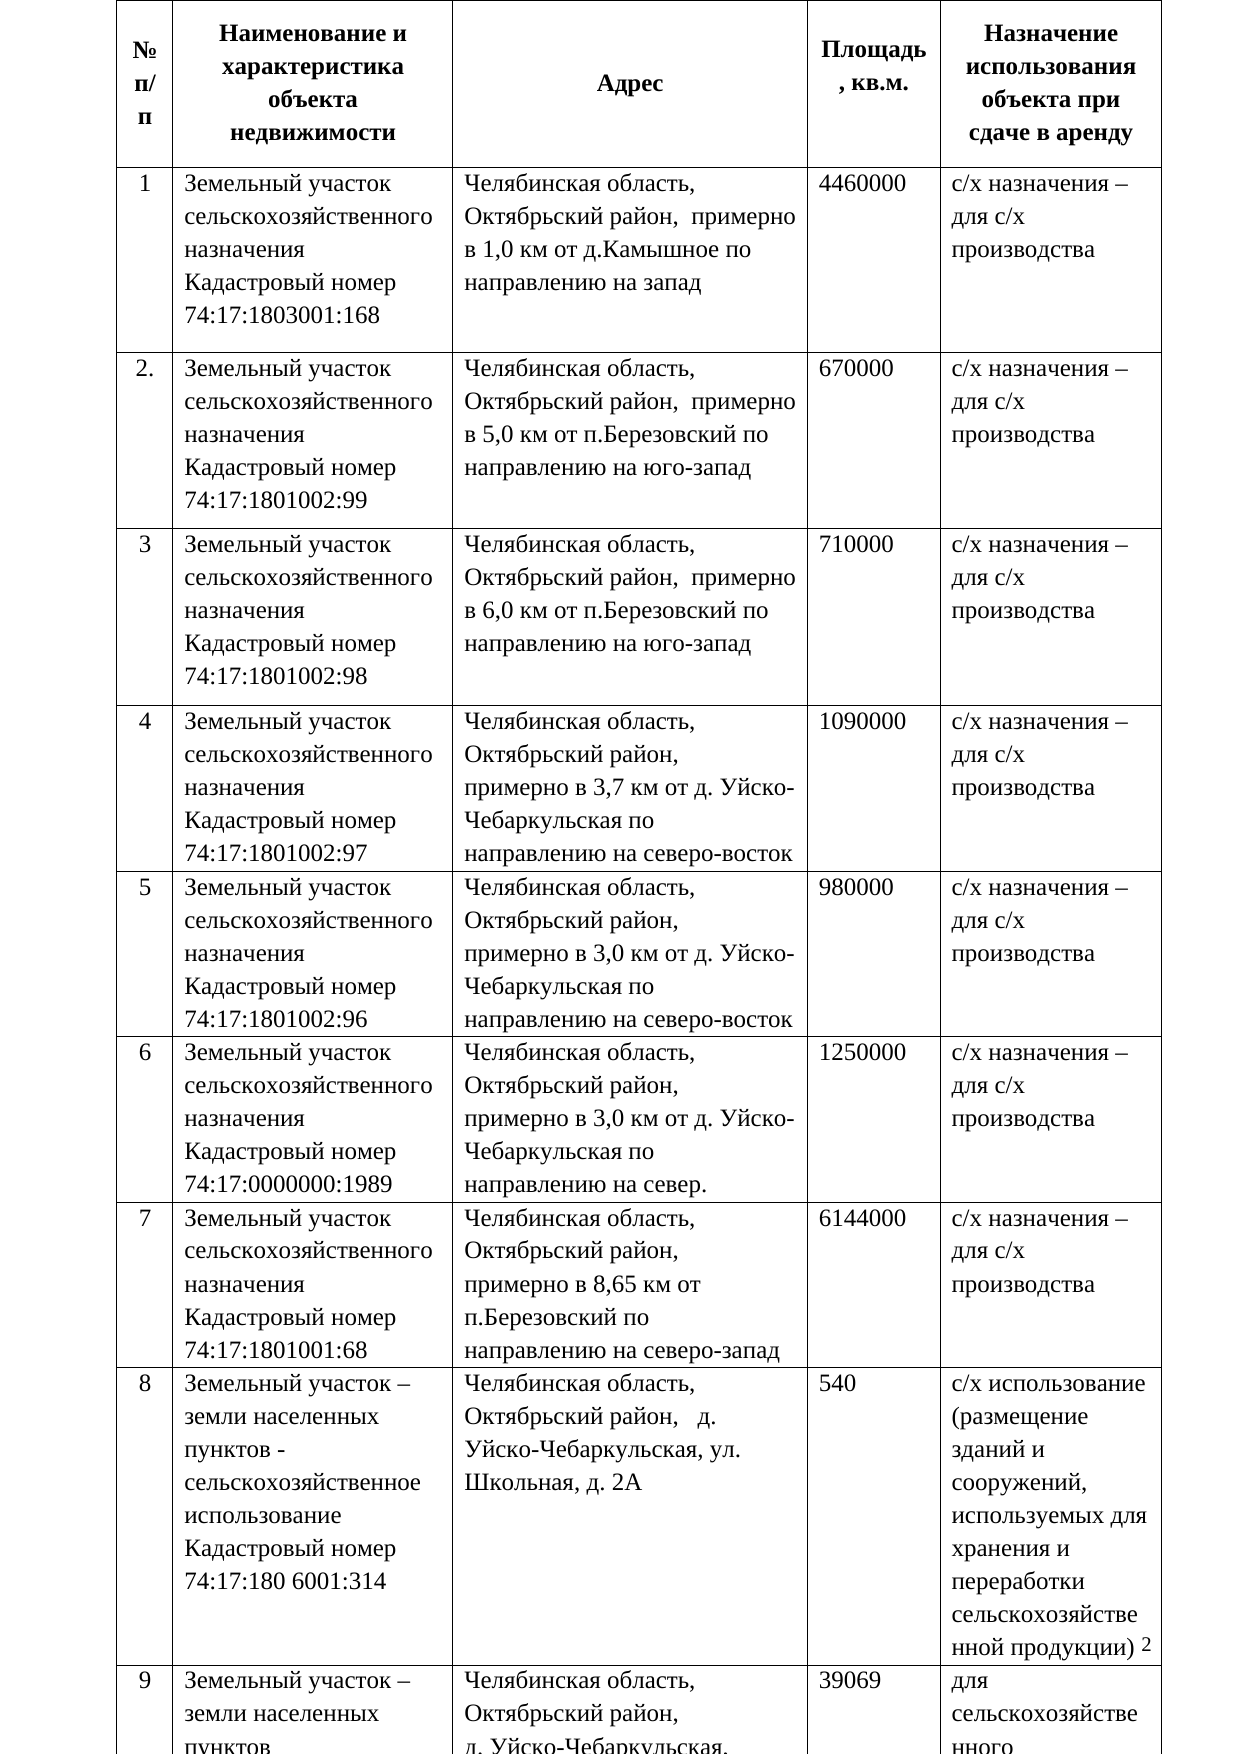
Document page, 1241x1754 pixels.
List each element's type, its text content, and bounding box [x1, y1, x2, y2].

table_cell 710000 [808, 529, 940, 705]
table_cell Земельный участок сельскохозяйственного назначения Кадастровый номер 74:17:1803001:168 [173, 168, 452, 352]
table_cell 2. [117, 353, 172, 528]
table_cell Челябинская область, Октябрьский район, д. Уйско-Чебаркульская, примерно в 1050 м по направлению на северо-запад от дома № 6 по ул.Школьная [453, 1666, 807, 1754]
table_cell Челябинская область, Октябрьский район, примерно в 3,0 км от д. Уйско-Чебаркульская по направлению на север. [453, 1037, 807, 1202]
table_cell 5 [117, 872, 172, 1036]
table_cell с/х назначения – для с/х производства [941, 1037, 1161, 1202]
table_cell 4 [117, 706, 172, 871]
table_cell 8 [117, 1368, 172, 1664]
table_cell с/х использование (размещение зданий и сооружений, используемых для хранения и переработки сельскохозяйственной продукции) [941, 1368, 1161, 1664]
table_header № п/п [117, 1, 172, 167]
table_header Наименование и характеристика объекта недвижимости [173, 1, 452, 167]
table_cell Земельный участок –земли населенных пунктов -сельскохозяйственное использование Кадастровый номер 74:17:180 6001:314 [173, 1368, 452, 1664]
table_cell с/х назначения – для с/х производства [941, 706, 1161, 871]
table_cell Челябинская область, Октябрьский район, примерно в 6,0 км от п.Березовский по направлению на юго-запад [453, 529, 807, 705]
table_cell Земельный участок сельскохозяйственного назначения Кадастровый номер 74:17:1801002:98 [173, 529, 452, 705]
table_cell Земельный участок сельскохозяйственного назначения Кадастровый номер 74:17:0000000:1989 [173, 1037, 452, 1202]
table_cell с/х назначения – для с/х производства [941, 168, 1161, 352]
table_cell Челябинская область, Октябрьский район, примерно в 3,7 км от д. Уйско-Чебаркульская по направлению на северо-восток [453, 706, 807, 871]
table_cell 4460000 [808, 168, 940, 352]
table_cell Земельный участок сельскохозяйственного назначения Кадастровый номер 74:17:1801001:68 [173, 1203, 452, 1367]
table_cell 6144000 [808, 1203, 940, 1367]
table_cell 540 [808, 1368, 940, 1664]
table_header Площадь, кв.м. [808, 1, 940, 167]
table_cell 9 [117, 1666, 172, 1754]
table_cell Земельный участок – земли населенных пунктов Кадастровый номер 74:17:1806001:313 [173, 1666, 452, 1754]
table_cell Земельный участок сельскохозяйственного назначения Кадастровый номер 74:17:1801002:97 [173, 706, 452, 871]
table_cell 7 [117, 1203, 172, 1367]
table_cell Челябинская область, Октябрьский район, примерно в 3,0 км от д. Уйско-Чебаркульская по направлению на северо-восток [453, 872, 807, 1036]
table_cell с/х назначения – для с/х производства [941, 872, 1161, 1036]
table_cell 1 [117, 168, 172, 352]
table_cell 3 [117, 529, 172, 705]
table_cell Челябинская область, Октябрьский район, примерно в 8,65 км от п.Березовский по направлению на северо-запад [453, 1203, 807, 1367]
table_cell 39069 [808, 1666, 940, 1754]
table_cell с/х назначения – для с/х производства [941, 529, 1161, 705]
table_header Адрес [453, 1, 807, 167]
table_cell 980000 [808, 872, 940, 1036]
table_cell с/х назначения – для с/х производства [941, 1203, 1161, 1367]
table_cell 6 [117, 1037, 172, 1202]
table_cell Челябинская область, Октябрьский район, д. Уйско-Чебаркульская, ул. Школьная, д. 2А [453, 1368, 807, 1664]
table_cell для сельскохозяйственного производства [941, 1666, 1161, 1754]
table_header Назначение использования объекта при сдаче в аренду [941, 1, 1161, 167]
table_cell Земельный участок сельскохозяйственного назначения Кадастровый номер 74:17:1801002:96 [173, 872, 452, 1036]
table_cell 670000 [808, 353, 940, 528]
table_cell Земельный участок сельскохозяйственного назначения Кадастровый номер 74:17:1801002:99 [173, 353, 452, 528]
table_cell 1250000 [808, 1037, 940, 1202]
table_cell 1090000 [808, 706, 940, 871]
table_cell с/х назначения – для с/х производства [941, 353, 1161, 528]
table_cell Челябинская область, Октябрьский район, примерно в 1,0 км от д.Камышное по направлению на запад [453, 168, 807, 352]
table_cell Челябинская область, Октябрьский район, примерно в 5,0 км от п.Березовский по направлению на юго-запад [453, 353, 807, 528]
